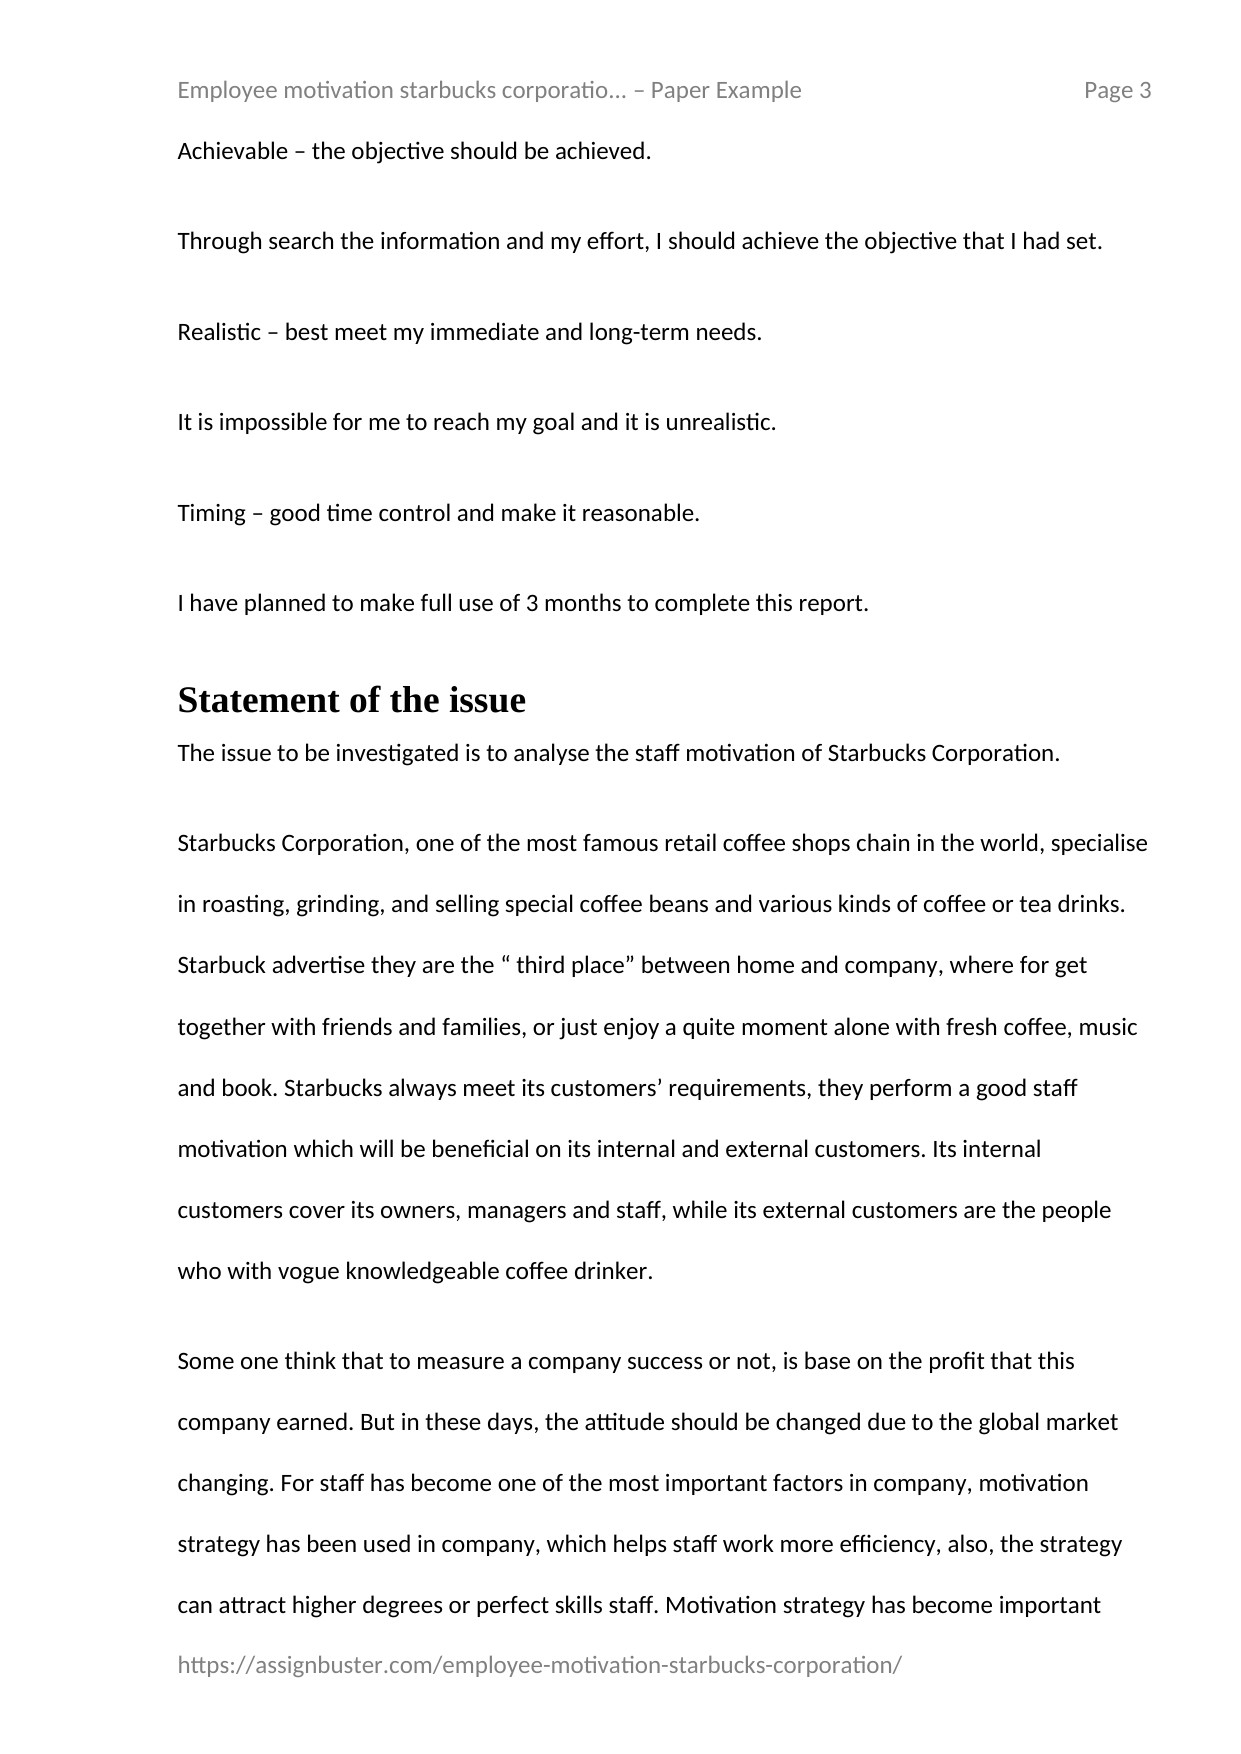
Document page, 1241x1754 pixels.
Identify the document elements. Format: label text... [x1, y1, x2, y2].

text I have planned to make full use of 3 months to complete this report. [177, 587, 1152, 618]
text It is impossible for me to reach my goal and it is unrealistic. [177, 406, 1152, 437]
subtitle Statement of the issue [177, 678, 1152, 721]
text Realistic – best meet my immediate and long-term needs. [177, 316, 1152, 346]
text Through search the information and my effort, I should achieve the objective that I had set. [177, 225, 1152, 256]
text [177, 1345, 1152, 1620]
text The issue to be investigated is to analyse the staff motivation of Starbucks Corporation. [177, 737, 1152, 767]
text Starbucks Corporation, one of the most famous retail coffee shops chain in the world, specialise in roasting, grinding, and selling special coffee beans and various kinds of coffee or tea drinks. Starbuck advertise they are the “ third place” between home and company, where for get together with friends and families, or just enjoy a quite moment alone with fresh coffee, music and book. Starbucks always meet its customers’ requirements, they perform a good staff motivation which will be beneficial on its internal and external customers. Its internal customers cover its owners, managers and staff, while its external customers are the people who with vogue knowledgeable coffee drinker. [177, 827, 1152, 1285]
text Achievable – the objective should be achieved. [177, 135, 1152, 165]
text Timing – good time control and make it reasonable. [177, 497, 1152, 527]
